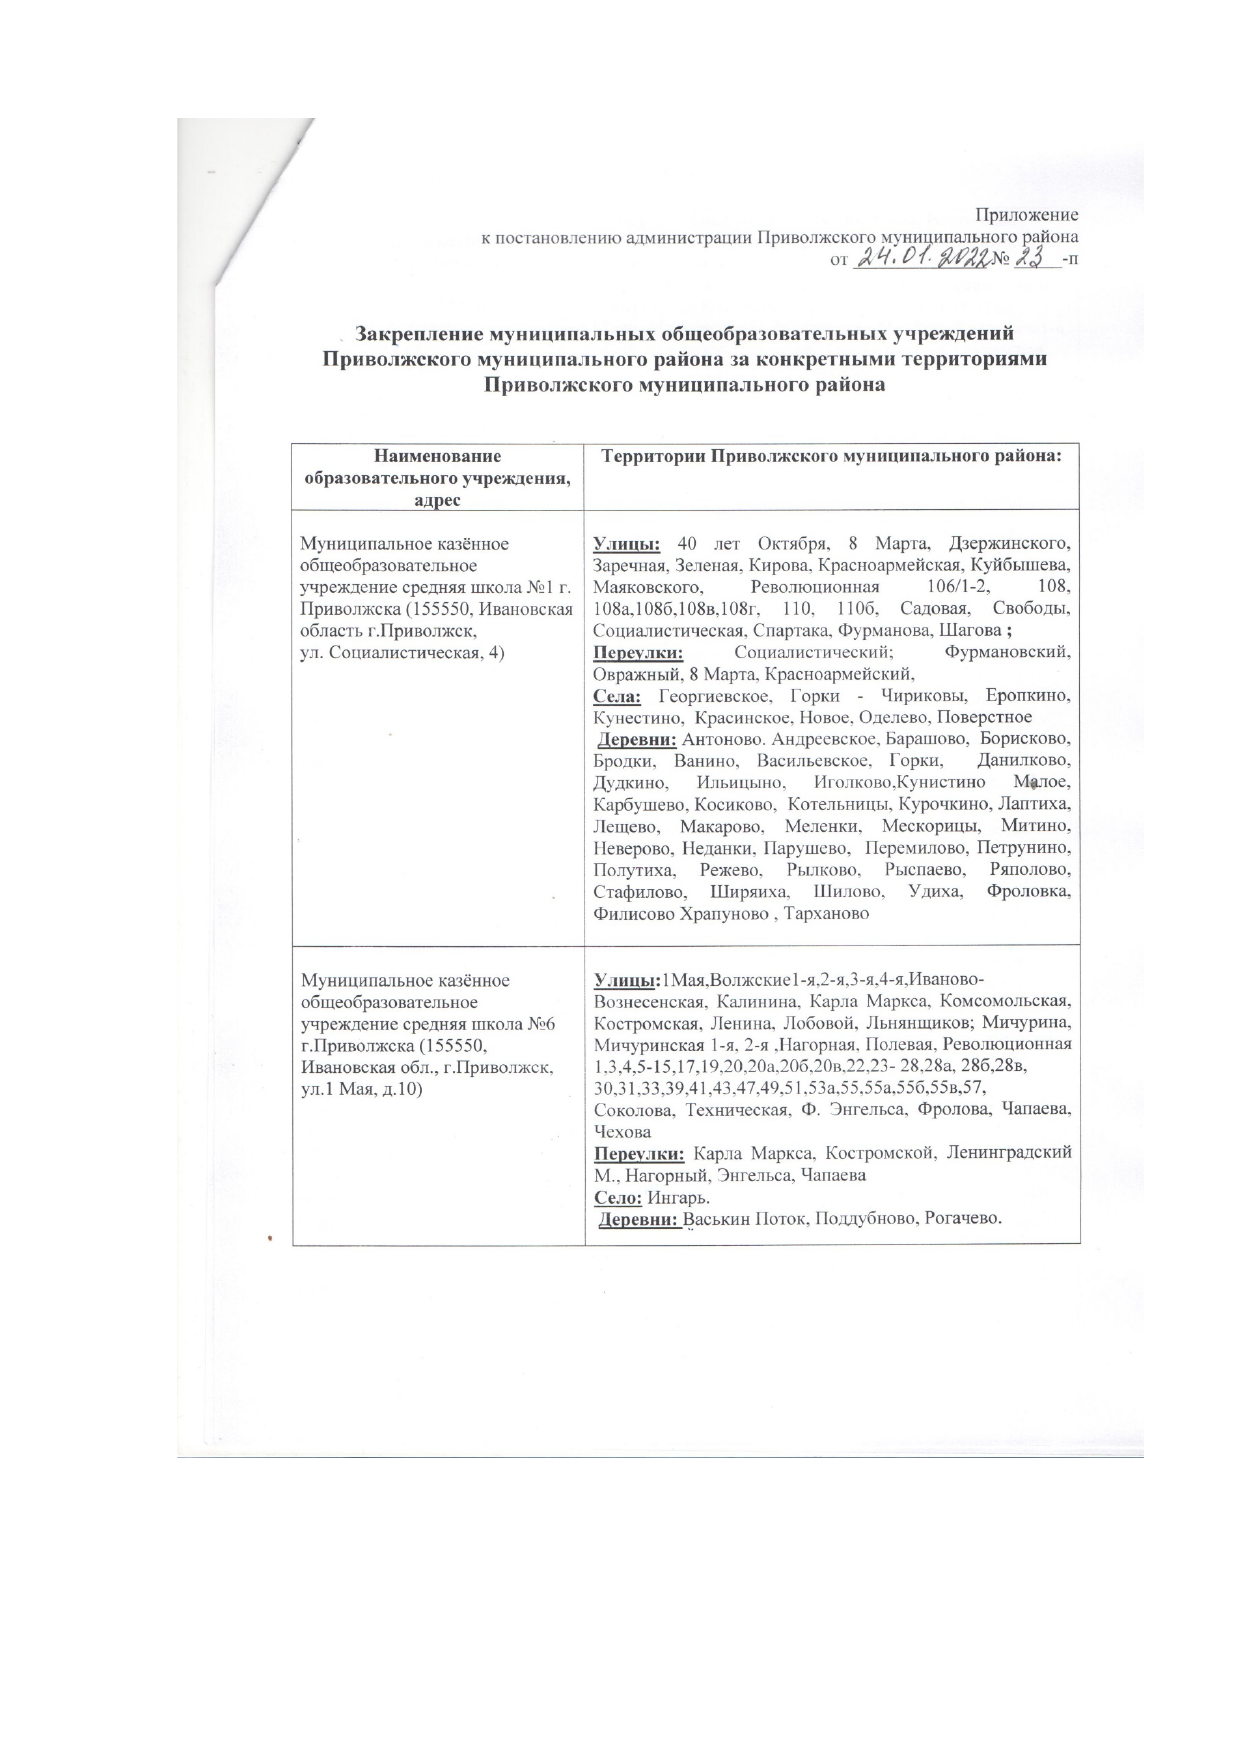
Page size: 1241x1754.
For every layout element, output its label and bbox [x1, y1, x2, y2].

picture [177, 118, 1152, 1458]
